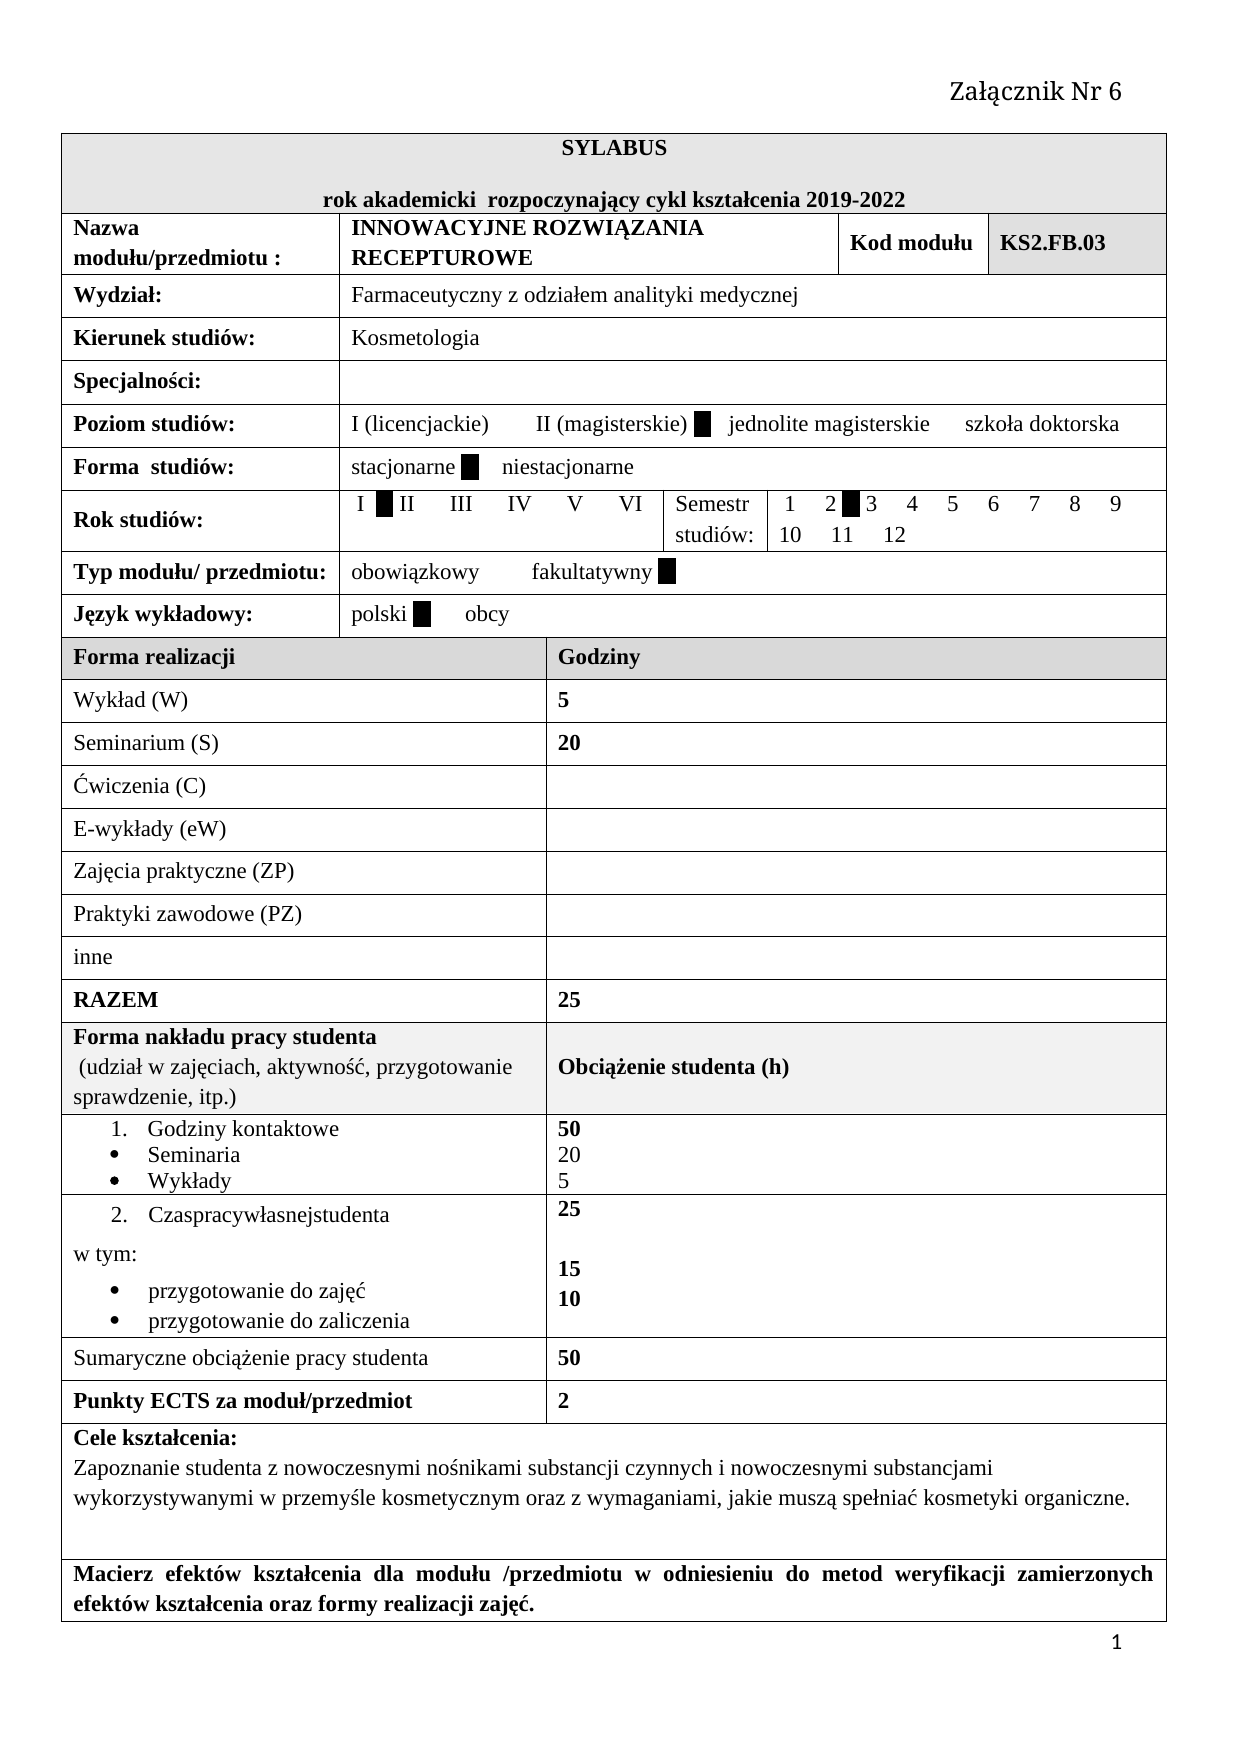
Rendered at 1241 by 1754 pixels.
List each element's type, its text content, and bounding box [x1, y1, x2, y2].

table_cell INNOWACYJNE ROZWIĄZANIA RECEPTUROWE [340, 214, 838, 274]
table_cell Kosmetologia [340, 318, 1166, 360]
table_cell Typ modułu/ przedmiotu: [62, 552, 339, 594]
table_cell E-wykłady (eW) [62, 809, 546, 851]
table_cell Semestr studiów: [664, 491, 767, 551]
table_cell [547, 809, 1166, 851]
table_cell Nazwa modułu/przedmiotu : [62, 214, 339, 274]
table_cell Cele kształcenia: Zapoznanie studenta z nowoczesnymi nośnikami substancji czynnych i nowoczesnymi substancjami wykorzystywanymi w przemyśle kosmetycznym oraz z wymaganiami, jakie muszą spełniać kosmetyki organiczne. [62, 1424, 1166, 1559]
table_cell 20 [547, 723, 1166, 765]
table_cell Seminarium (S) [62, 723, 546, 765]
table_cell Godziny kontaktowe Seminaria Wykłady [62, 1115, 546, 1194]
table_cell Język wykładowy: [62, 595, 339, 637]
table_cell Ćwiczenia (C) [62, 766, 546, 808]
table_cell 25 [547, 980, 1166, 1022]
table_cell 2 [547, 1381, 1166, 1423]
table_cell Forma realizacji [62, 638, 546, 679]
table_cell Wykład (W) [62, 680, 546, 722]
table_cell 50 20 5 [547, 1115, 1166, 1194]
table_cell Sumaryczne obciążenie pracy studenta [62, 1338, 546, 1380]
table_cell Poziom studiów: [62, 405, 339, 447]
table_cell polski  obcy  [340, 595, 1166, 637]
table_cell inne [62, 937, 546, 979]
table_cell I  II  III  IV  V  VI  [340, 491, 663, 551]
table_cell 5 [547, 680, 1166, 722]
table_cell Obciążenie studenta (h) [547, 1023, 1166, 1113]
table_cell Kierunek studiów: [62, 318, 339, 360]
table_cell Forma nakładu pracy studenta (udział w zajęciach, aktywność, przygotowanie sprawdzenie, itp.) [62, 1023, 546, 1113]
table_cell Farmaceutyczny z odziałem analityki medycznej [340, 275, 1166, 317]
table_cell [547, 937, 1166, 979]
table_cell [547, 766, 1166, 808]
table_cell Godziny [547, 638, 1166, 679]
table_cell 1 2  3 4  5 6 7 8 9 10  11  12  [768, 491, 1166, 551]
table_cell Rok studiów: [62, 491, 339, 551]
table_cell Punkty ECTS za moduł/przedmiot [62, 1381, 546, 1423]
table_cell RAZEM [62, 980, 546, 1022]
table_header SYLABUS rok akademicki rozpoczynający cykl kształcenia 2019-2022 [62, 134, 1166, 213]
table_cell obowiązkowy  fakultatywny  [340, 552, 1166, 594]
table_cell 50 [547, 1338, 1166, 1380]
table_cell 25 15 10 [547, 1195, 1166, 1337]
table_cell Praktyki zawodowe (PZ) [62, 895, 546, 936]
table_cell [547, 895, 1166, 936]
table_cell [340, 361, 1166, 403]
table_cell Zajęcia praktyczne (ZP) [62, 852, 546, 893]
table_cell Forma studiów: [62, 448, 339, 489]
table_cell Kod modułu [839, 214, 988, 274]
table_cell Wydział: [62, 275, 339, 317]
table_cell KS2.FB.03 [989, 214, 1166, 274]
table_cell [547, 852, 1166, 893]
table_cell I (licencjackie)  II (magisterskie)  jednolite magisterskie  szkoła doktorska [340, 405, 1166, 447]
table_cell Macierz efektów kształcenia dla modułu /przedmiotu w odniesieniu do metod weryfikacji zamierzonych efektów kształcenia oraz formy realizacji zajęć. [62, 1560, 1166, 1621]
table_cell Specjalności: [62, 361, 339, 403]
table_cell stacjonarne  niestacjonarne  [340, 448, 1166, 489]
table_cell Czaspracywłasnejstudenta w tym: przygotowanie do zajęć przygotowanie do zaliczenia [62, 1195, 546, 1337]
